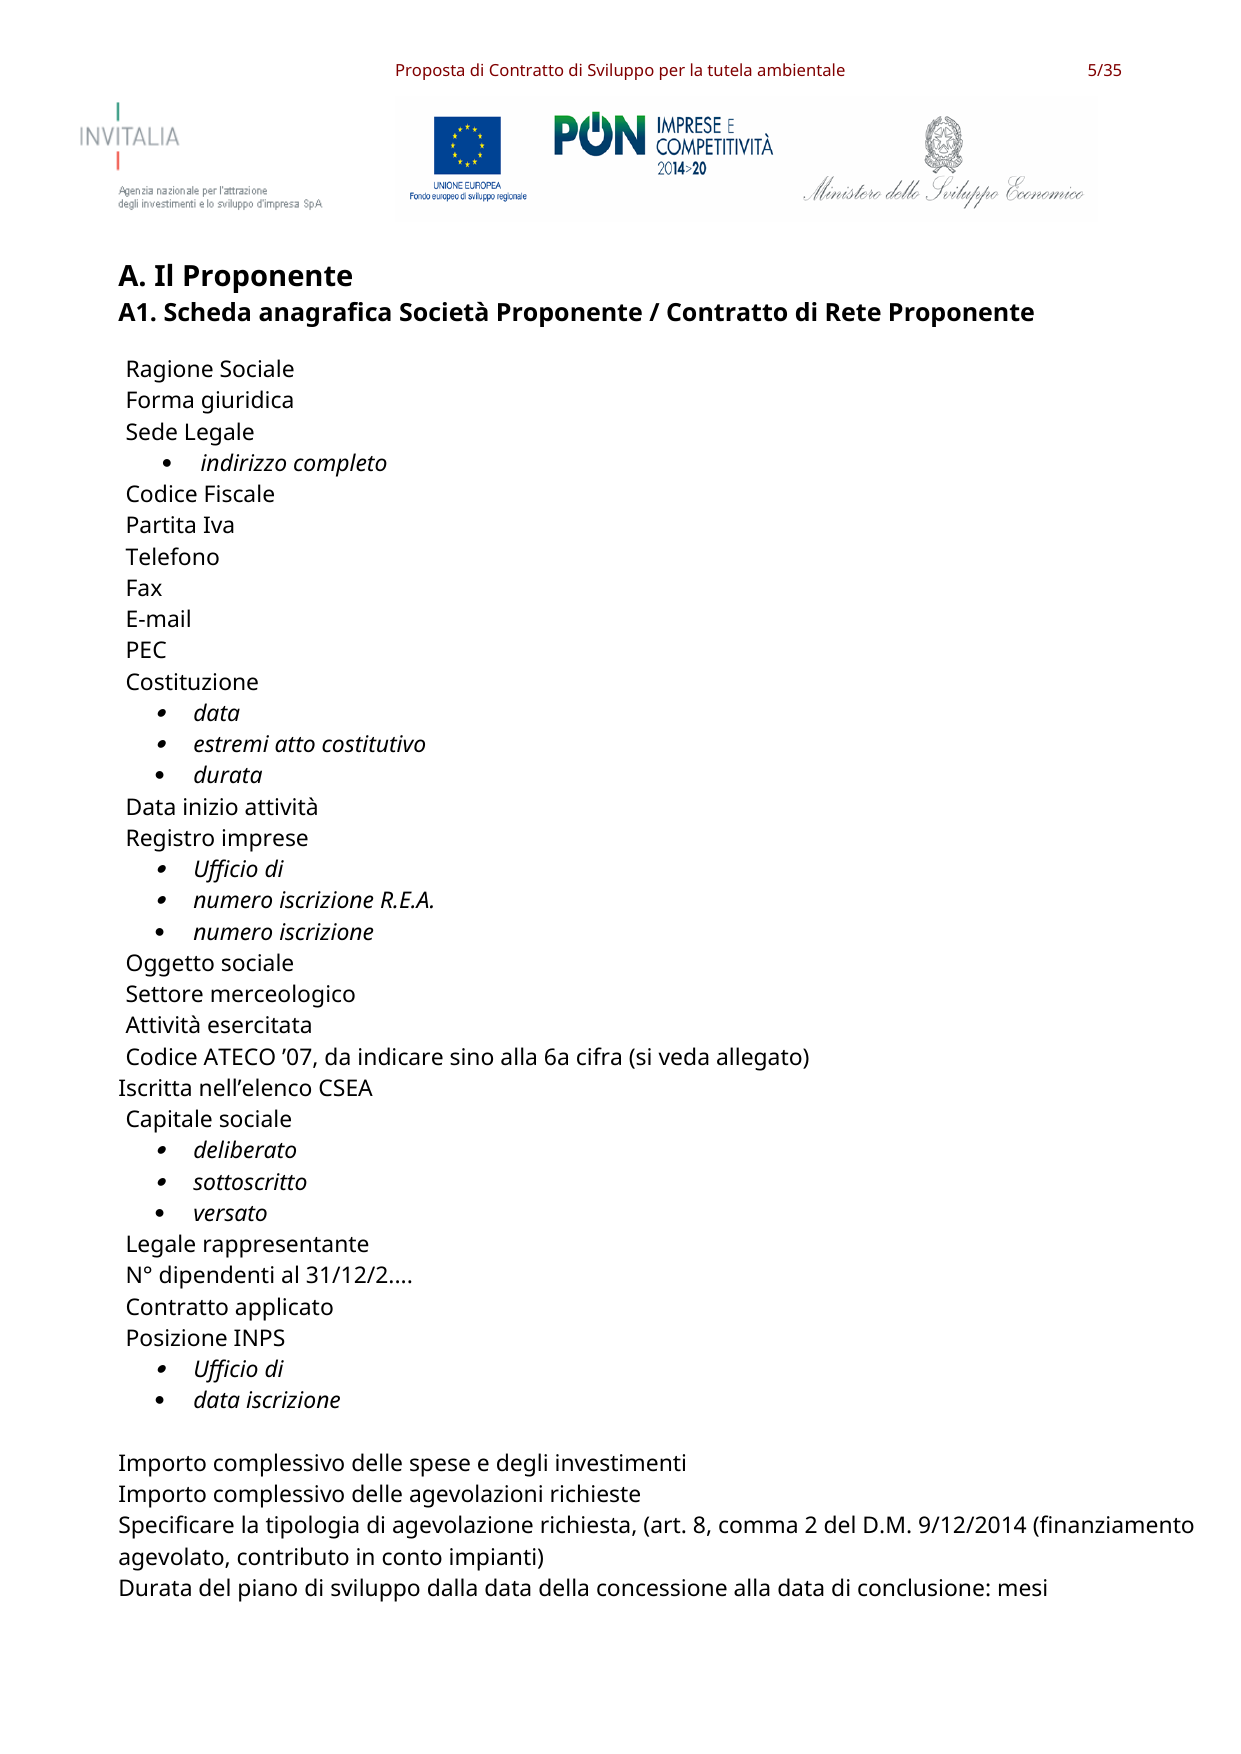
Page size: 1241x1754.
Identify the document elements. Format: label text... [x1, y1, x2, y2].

text Attività esercitata [125, 1009, 1196, 1041]
list deliberato [156, 1134, 1196, 1166]
text Sede Legale [125, 416, 1196, 447]
text Codice Fiscale [125, 478, 1196, 509]
list indirizzo completo [163, 447, 1196, 478]
list durata [156, 759, 1196, 791]
text Fax [125, 572, 1196, 603]
text Capitale sociale [125, 1103, 1196, 1134]
picture [395, 96, 1099, 222]
text Oggetto sociale [125, 947, 1196, 978]
text Importo complessivo delle agevolazioni richieste [118, 1478, 1196, 1509]
list numero iscrizione [156, 916, 1196, 947]
text Partita Iva [125, 509, 1196, 541]
text Posizione INPS [125, 1322, 1196, 1353]
text Contratto applicato [125, 1291, 1196, 1322]
text Settore merceologico [125, 978, 1196, 1009]
text Costituzione [125, 666, 1196, 697]
text Durata del piano di sviluppo dalla data della concessione alla data di conclusione: mesi [118, 1572, 1196, 1603]
text Registro imprese [125, 822, 1196, 853]
list data iscrizione [156, 1384, 1196, 1416]
text Data inizio attività [125, 791, 1196, 822]
list Ufficio di [156, 1353, 1196, 1384]
text Legale rappresentante [125, 1228, 1196, 1259]
subtitle A1. Scheda anagrafica Società Proponente / Contratto di Rete Proponente [118, 295, 1196, 329]
text Codice ATECO ’07, da indicare sino alla 6a cifra (si veda allegato) [125, 1041, 1196, 1072]
text Ragione Sociale [125, 353, 1196, 384]
text PEC [125, 634, 1196, 666]
list numero iscrizione R.E.A. [156, 884, 1196, 916]
list estremi atto costitutivo [156, 728, 1196, 759]
text Forma giuridica [125, 384, 1196, 416]
list data [156, 697, 1196, 728]
text N° dipendenti al 31/12/2.... [125, 1259, 1196, 1291]
list versato [156, 1197, 1196, 1228]
list sottoscritto [156, 1166, 1196, 1197]
text Iscritta nell’elenco CSEA [118, 1072, 1196, 1103]
text Telefono [125, 541, 1196, 572]
list Ufficio di [156, 853, 1196, 884]
picture [59, 81, 333, 222]
text Importo complessivo delle spese e degli investimenti [118, 1447, 1196, 1478]
text Specificare la tipologia di agevolazione richiesta, (art. 8, comma 2 del D.M. 9/12/2014 (finanziamento agevolato, contributo in conto impianti) [118, 1509, 1196, 1572]
text E-mail [125, 603, 1196, 634]
text A. Il Proponente [118, 255, 1196, 295]
